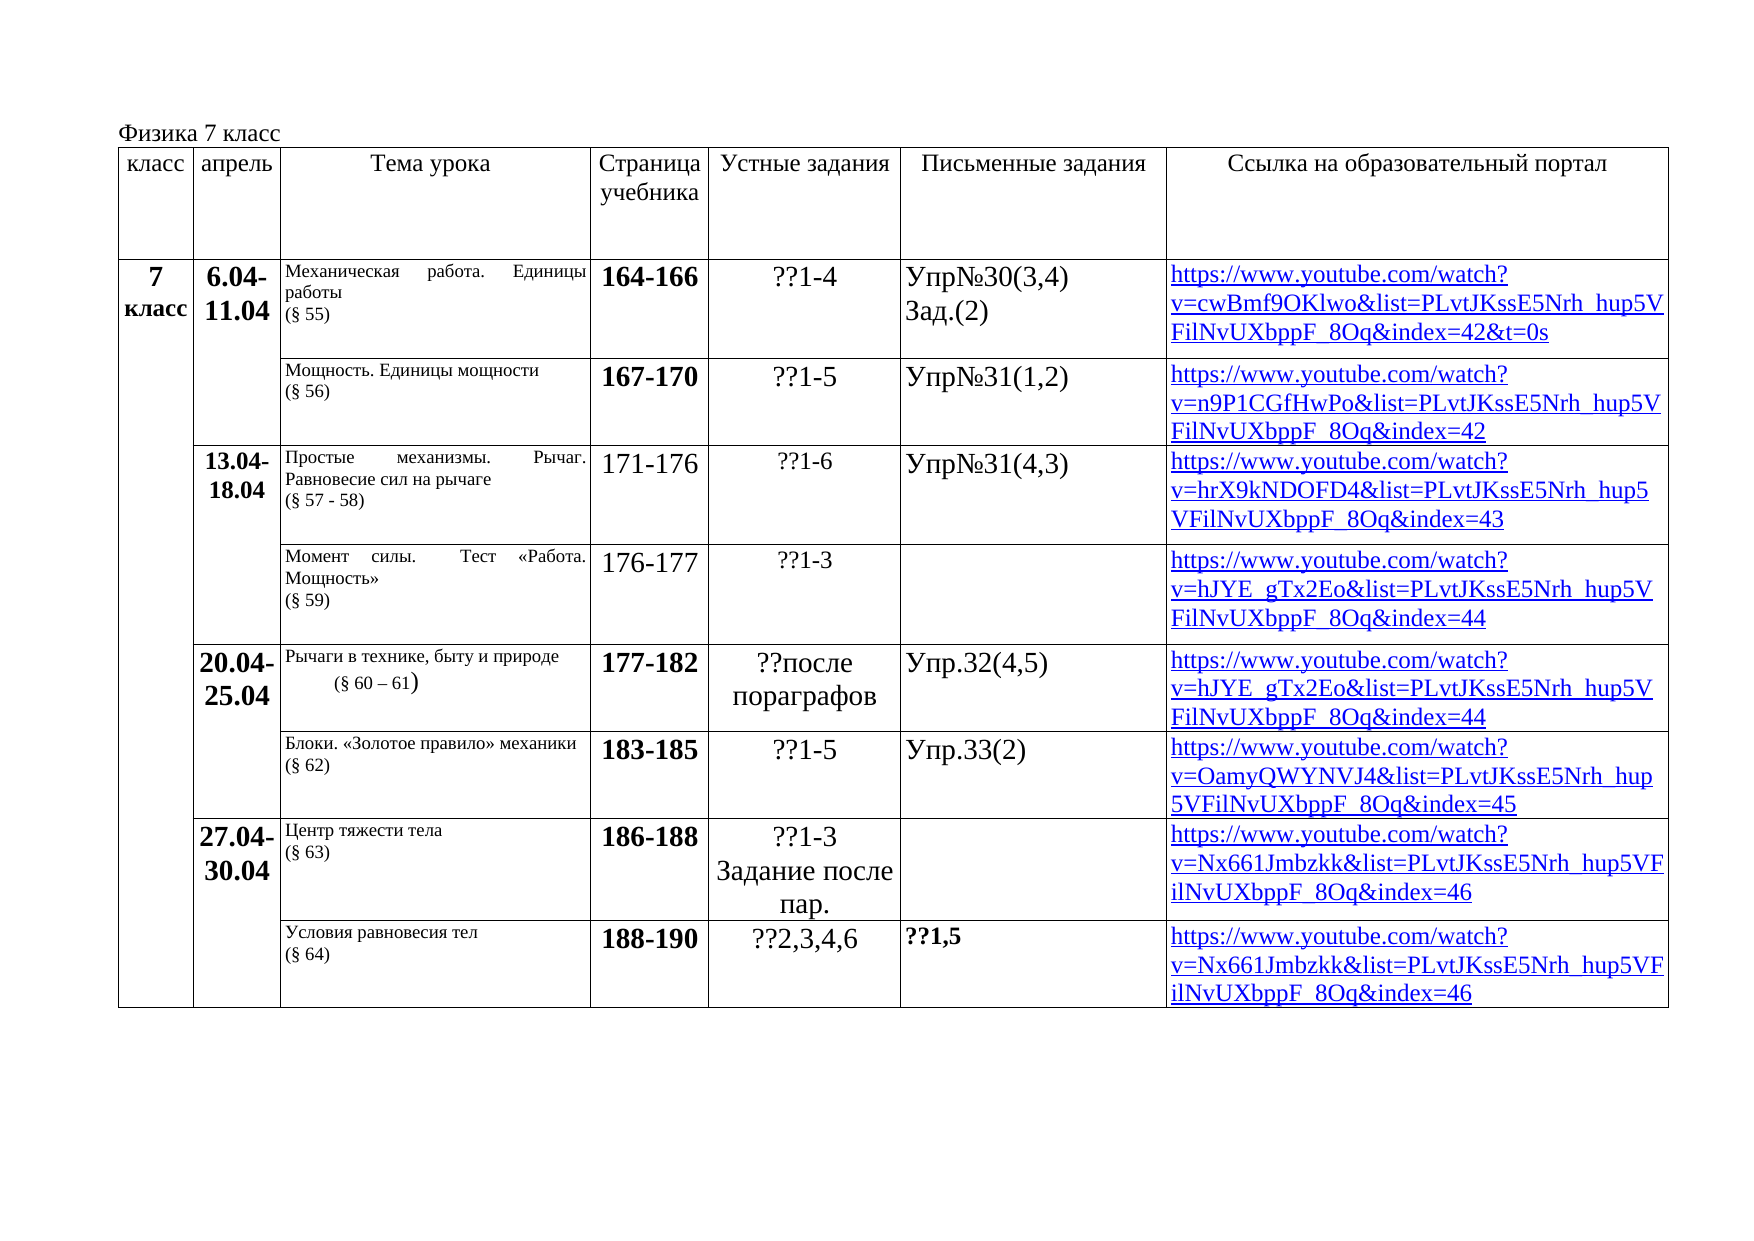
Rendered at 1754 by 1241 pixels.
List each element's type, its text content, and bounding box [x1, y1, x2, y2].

table_cell https://www.youtube.com/watch?v=OamyQWYNVJ4&list=PLvtJKssE5Nrh_hup5VFilNvUXbppF_8Oq&index=45 [1167, 732, 1668, 818]
table_cell 164-166 [591, 260, 708, 358]
table_cell https://www.youtube.com/watch?v=Nx661Jmbzkk&list=PLvtJKssE5Nrh_hup5VFilNvUXbppF_8Oq&index=46 [1167, 921, 1668, 1007]
table_cell [901, 819, 1166, 920]
table_header Ссылка на образовательный портал [1167, 148, 1668, 258]
table_cell Упр№30(3,4) Зад.(2) [901, 260, 1166, 358]
table_cell 188-190 [591, 921, 708, 1007]
table_cell ??после пораграфов [709, 645, 900, 731]
table_cell ??1-6 [709, 446, 900, 544]
table_cell 171-176 [591, 446, 708, 544]
table_cell Упр.32(4,5) [901, 645, 1166, 731]
table_cell 186-188 [591, 819, 708, 920]
table_cell Механическая работа. Единицы работы (§ 55) [281, 260, 590, 358]
text Физика 7 класс [118, 118, 1636, 147]
table_cell Упр№31(1,2) [901, 359, 1166, 445]
table_header Устные задания [709, 148, 900, 258]
table_cell Упр№31(4,3) [901, 446, 1166, 544]
table_cell 167-170 [591, 359, 708, 445]
table_cell Центр тяжести тела (§ 63) [281, 819, 590, 920]
table_cell [901, 545, 1166, 644]
table_header Письменные задания [901, 148, 1166, 258]
table_cell ??1-4 [709, 260, 900, 358]
table_header класс [119, 148, 193, 258]
table_cell https://www.youtube.com/watch?v=n9P1CGfHwPo&list=PLvtJKssE5Nrh_hup5VFilNvUXbppF_8Oq&index=42 [1167, 359, 1668, 445]
table_cell 13.04-18.04 [194, 446, 280, 644]
table_cell Условия равновесия тел (§ 64) [281, 921, 590, 1007]
table_cell Мощность. Единицы мощности (§ 56) [281, 359, 590, 445]
table_cell https://www.youtube.com/watch?v=hrX9kNDOFD4&list=PLvtJKssE5Nrh_hup5VFilNvUXbppF_8Oq&index=43 [1167, 446, 1668, 544]
table_cell ??1,5 [901, 921, 1166, 1007]
table_cell https://www.youtube.com/watch?v=Nx661Jmbzkk&list=PLvtJKssE5Nrh_hup5VFilNvUXbppF_8Oq&index=46 [1167, 819, 1668, 920]
table_cell 20.04-25.04 [194, 645, 280, 818]
table_cell Блоки. «Золотое правило» механики (§ 62) [281, 732, 590, 818]
table_cell 7 класс [119, 260, 193, 1007]
table_header Страница учебника [591, 148, 708, 258]
table_cell https://www.youtube.com/watch?v=cwBmf9OKlwo&list=PLvtJKssE5Nrh_hup5VFilNvUXbppF_8Oq&index=42&t=0s [1167, 260, 1668, 358]
table_header апрель [194, 148, 280, 258]
table_cell 183-185 [591, 732, 708, 818]
table_cell 177-182 [591, 645, 708, 731]
table_cell ??2,3,4,6 [709, 921, 900, 1007]
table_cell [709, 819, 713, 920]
table_cell https://www.youtube.com/watch?v=hJYE_gTx2Eo&list=PLvtJKssE5Nrh_hup5VFilNvUXbppF_8Oq&index=44 [1167, 645, 1668, 731]
table_cell ??1-3 [709, 545, 900, 644]
table_cell ??1-5 [709, 732, 900, 818]
table_cell https://www.youtube.com/watch?v=hJYE_gTx2Eo&list=PLvtJKssE5Nrh_hup5VFilNvUXbppF_8Oq&index=44 [1167, 545, 1668, 644]
table_cell ??1-5 [709, 359, 900, 445]
table_cell 6.04-11.04 [194, 260, 280, 445]
table_cell Момент силы. Тест «Работа. Мощность» (§ 59) [281, 545, 590, 644]
table_cell Простые механизмы. Рычаг. Равновесие сил на рычаге (§ 57 - 58) [281, 446, 590, 544]
table_header Тема урока [281, 148, 590, 258]
table_cell Рычаги в технике, быту и природе (§ 60 – 61) [281, 645, 590, 731]
table_cell Упр.33(2) [901, 732, 1166, 818]
table_cell 27.04-30.04 [194, 819, 280, 1007]
table_cell 176-177 [591, 545, 708, 644]
